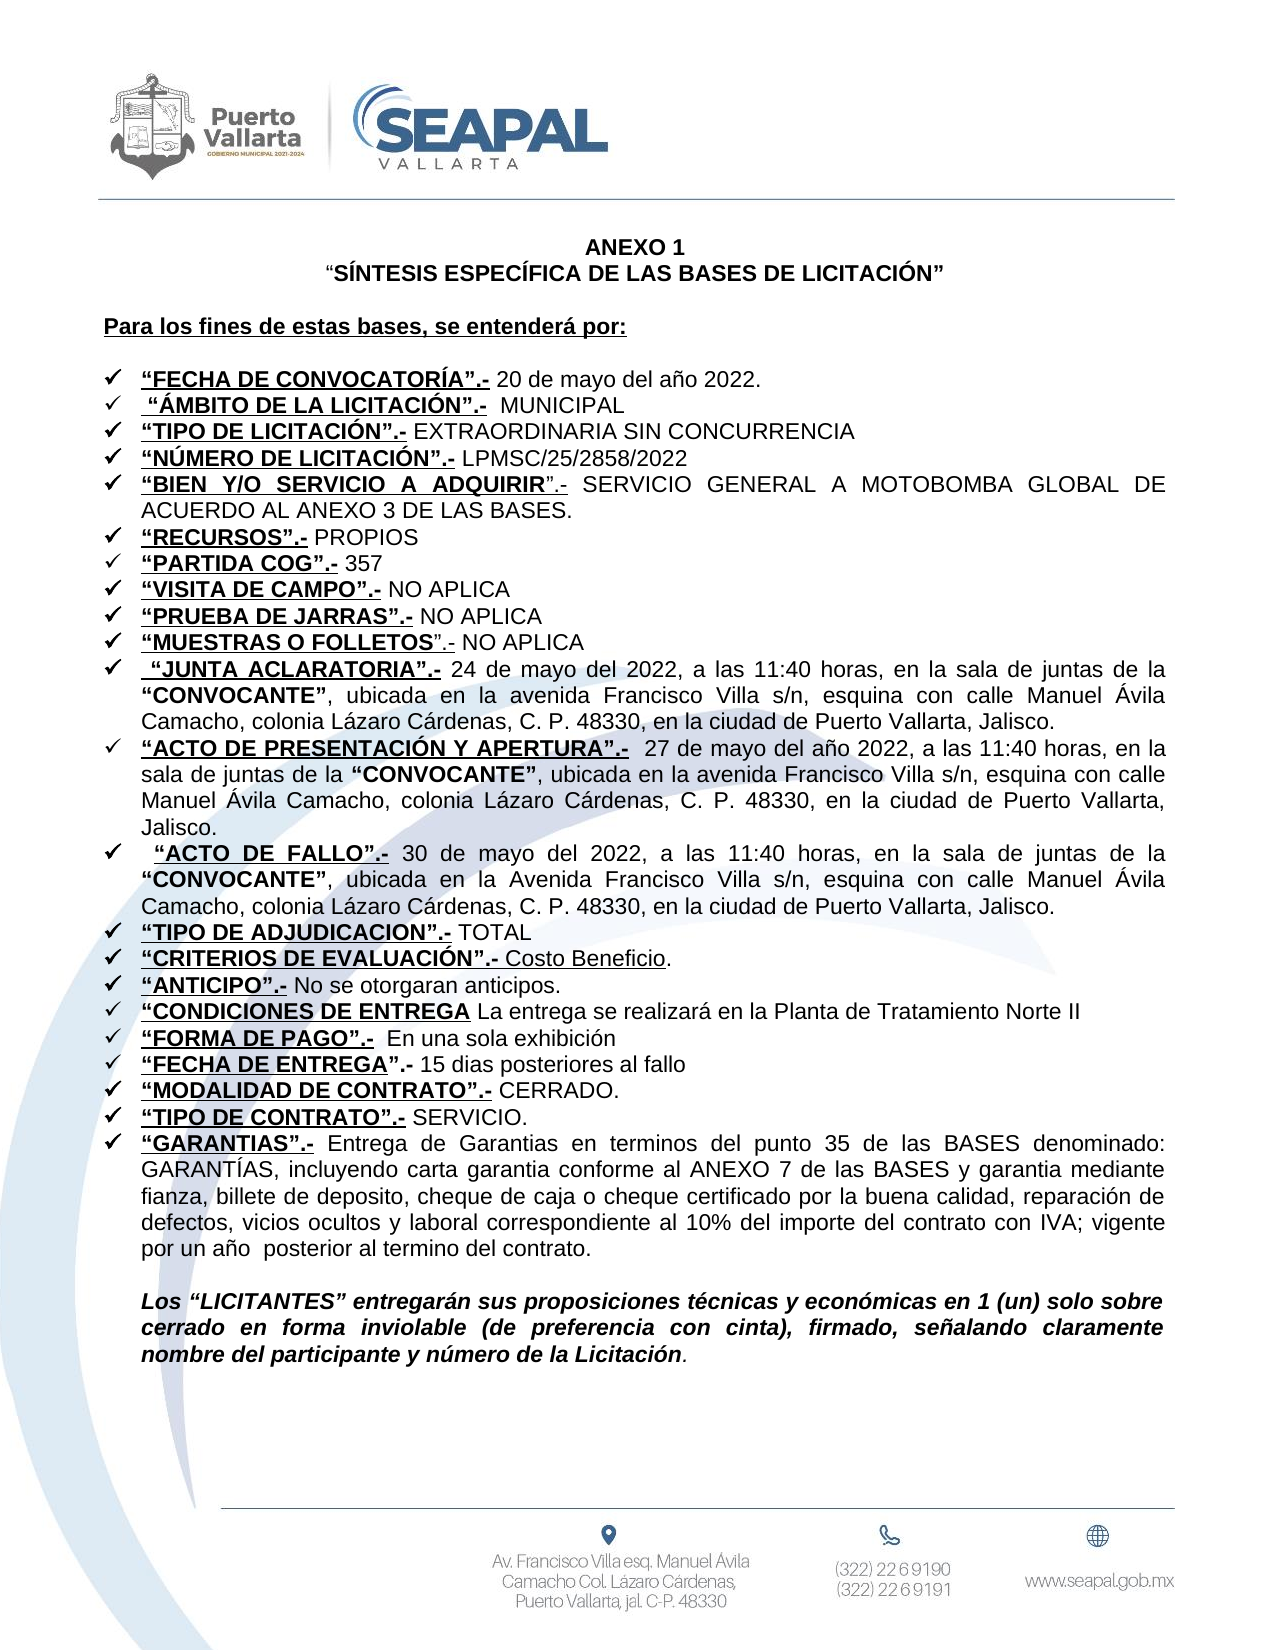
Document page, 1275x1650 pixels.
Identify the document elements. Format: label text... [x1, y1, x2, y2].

picture [0, 0, 1275, 1650]
list “FECHA DE CONVOCATORÍA”.- 20 de mayo del año 2022. [103, 366, 1166, 392]
list “TIPO DE CONTRATO”.- SERVICIO. [103, 1103, 1166, 1130]
list “MUESTRAS O FOLLETOS”.- NO APLICA [103, 629, 1166, 656]
list “NÚMERO DE LICITACIÓN”.- LPMSC/25/2858/2022 [103, 445, 1166, 471]
list “ÁMBITO DE LA LICITACIÓN”.- MUNICIPAL [103, 392, 1166, 418]
list “GARANTIAS”.- Entrega de Garantias en terminos del punto 35 de las BASES denominado: GARANTÍAS, incluyendo carta garantia conforme al ANEXO 7 de las BASES y garantia mediante fianza, billete de deposito, cheque de caja o cheque certificado por la buena calidad, reparación de defectos, vicios ocultos y laboral correspondiente al 10% del importe del contrato con IVA; vigente por un año posterior al termino del contrato. [103, 1130, 1166, 1262]
list “VISITA DE CAMPO”.- NO APLICA [103, 576, 1166, 603]
list “RECURSOS”.- PROPIOS [103, 524, 1166, 550]
list “CRITERIOS DE EVALUACIÓN”.- Costo Beneficio. [103, 945, 1166, 972]
list Los “LICITANTES” entregarán sus proposiciones técnicas y económicas en 1 (un) solo sobre cerrado en forma inviolable (de preferencia con cinta), firmado, señalando claramente nombre del participante y número de la Licitación. [141, 1288, 1166, 1367]
text “SÍNTESIS ESPECÍFICA DE LAS BASES DE LICITACIÓN” [103, 260, 1166, 287]
list “MODALIDAD DE CONTRATO”.- CERRADO. [103, 1077, 1166, 1103]
list “BIEN Y/O SERVICIO A ADQUIRIR”.- SERVICIO GENERAL A MOTOBOMBA GLOBAL DE ACUERDO AL ANEXO 3 DE LAS BASES. [103, 471, 1166, 524]
list “CONDICIONES DE ENTREGA La entrega se realizará en la Planta de Tratamiento Norte II [103, 998, 1166, 1024]
list “PRUEBA DE JARRAS”.- NO APLICA [103, 603, 1166, 629]
list “TIPO DE ADJUDICACION”.- TOTAL [103, 919, 1166, 945]
list “TIPO DE LICITACIÓN”.- EXTRAORDINARIA SIN CONCURRENCIA [103, 418, 1166, 445]
text ANEXO 1 [103, 234, 1166, 260]
list “ANTICIPO”.- No se otorgaran anticipos. [103, 972, 1166, 998]
list “JUNTA ACLARATORIA”.- 24 de mayo del 2022, a las 11:40 horas, en la sala de juntas de la “CONVOCANTE”, ubicada en la avenida Francisco Villa s/n, esquina con calle Manuel Ávila Camacho, colonia Lázaro Cárdenas, C. P. 48330, en la ciudad de Puerto Vallarta, Jalisco. [103, 656, 1166, 734]
list “FECHA DE ENTREGA”.- 15 dias posteriores al fallo [103, 1051, 1166, 1077]
list “FORMA DE PAGO”.- En una sola exhibición [103, 1024, 1166, 1051]
list “ACTO DE PRESENTACIÓN Y APERTURA”.- 27 de mayo del año 2022, a las 11:40 horas, en la sala de juntas de la “CONVOCANTE”, ubicada en la avenida Francisco Villa s/n, esquina con calle Manuel Ávila Camacho, colonia Lázaro Cárdenas, C. P. 48330, en la ciudad de Puerto Vallarta, Jalisco. [103, 734, 1166, 840]
text Para los fines de estas bases, se entenderá por: [103, 313, 1166, 339]
list “PARTIDA COG”.- 357 [103, 550, 1166, 576]
list “ACTO DE FALLO”.- 30 de mayo del 2022, a las 11:40 horas, en la sala de juntas de la “CONVOCANTE”, ubicada en la Avenida Francisco Villa s/n, esquina con calle Manuel Ávila Camacho, colonia Lázaro Cárdenas, C. P. 48330, en la ciudad de Puerto Vallarta, Jalisco. [103, 840, 1166, 919]
